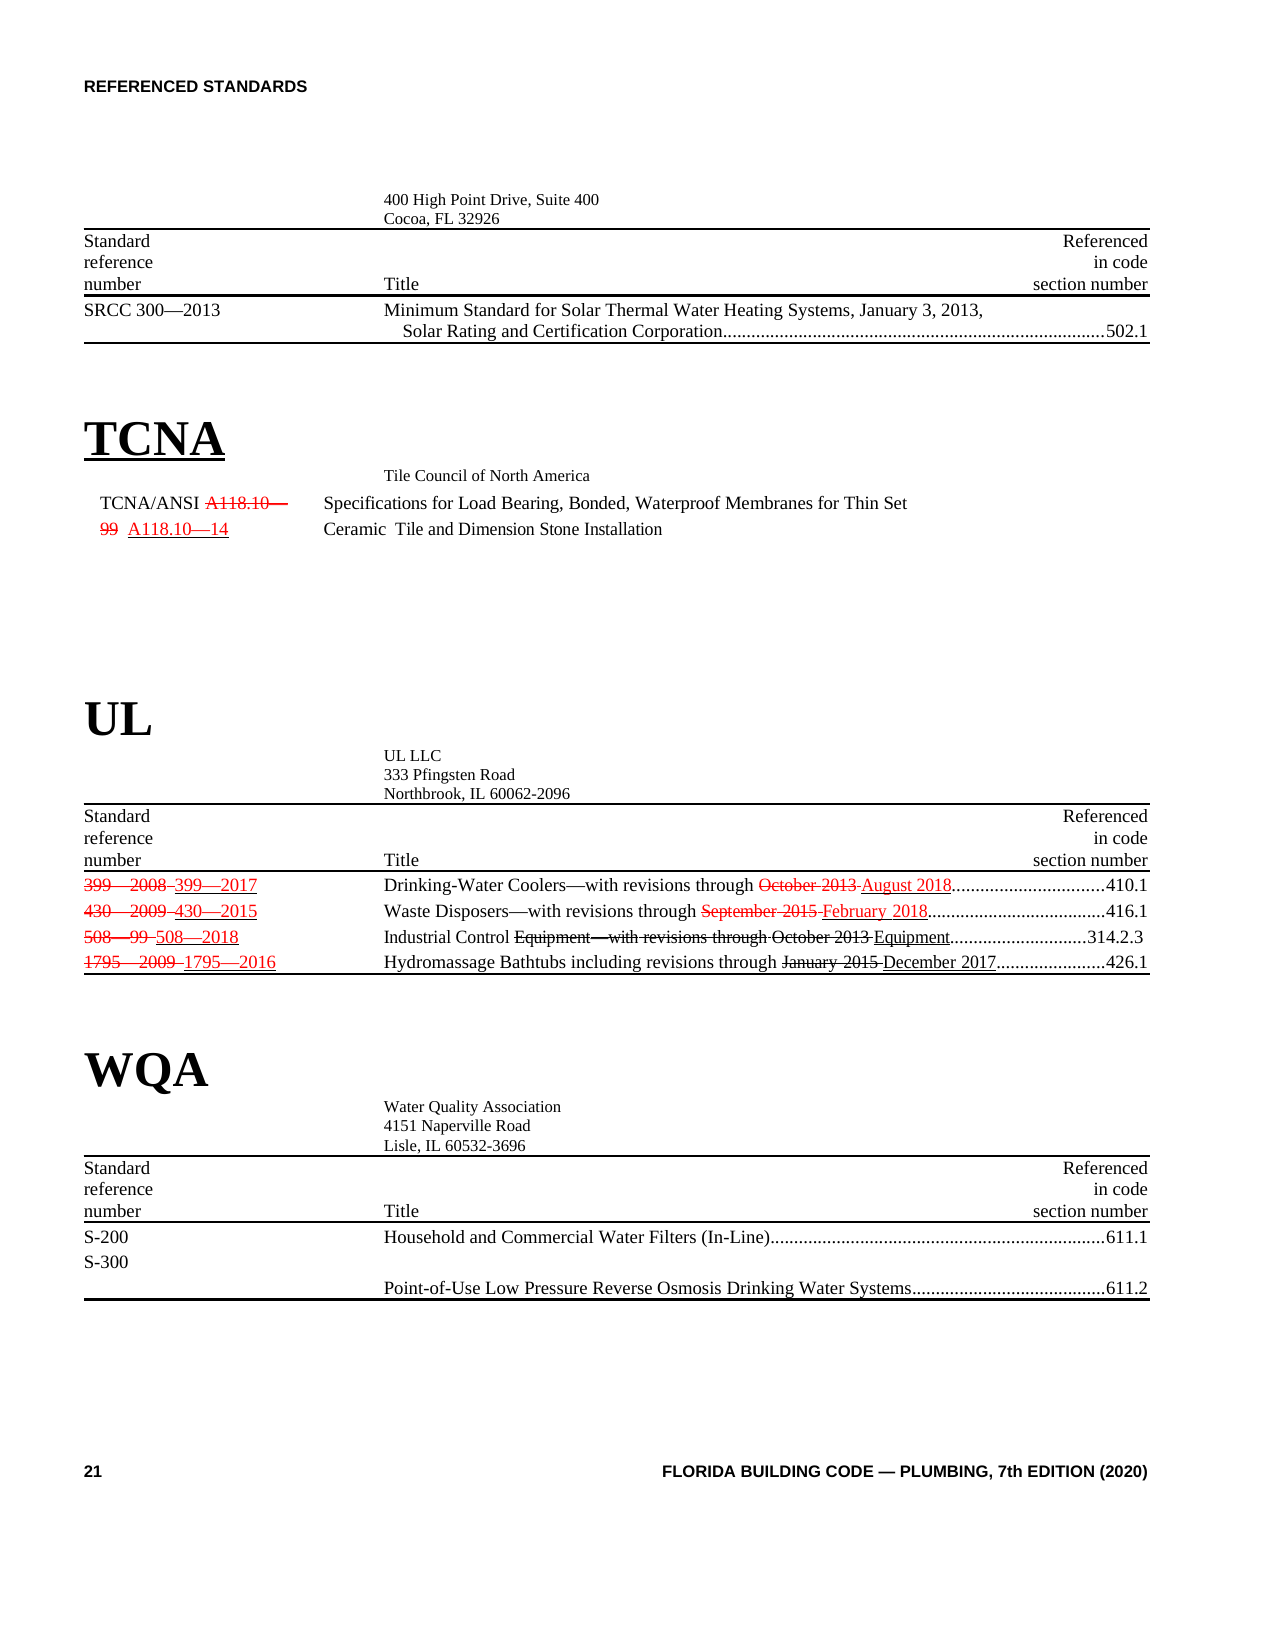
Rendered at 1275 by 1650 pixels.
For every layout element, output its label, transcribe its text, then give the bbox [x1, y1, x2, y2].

text Water Quality Association [83, 1097, 1150, 1116]
text UL [83, 688, 1150, 746]
text Tile Council of North America [83, 466, 1150, 485]
text 399—2008 399—2017 Drinking-Water Coolers—with revisions through October 2013 August 2018 410.1 [83, 874, 1150, 896]
text UL LLC [83, 746, 1150, 765]
text 430—2009 430—2015 Waste Disposers—with revisions through September 2015 February 2018 416.1 [83, 900, 1150, 921]
table_header TCNA/ANSI A118.10—99 A118.10—14 [97, 487, 318, 540]
title Standard Referenced reference in code number Title section number [83, 804, 1150, 872]
text 1795—2009 1795—2016 Hydromassage Bathtubs including revisions through January 2015 December 2017 426.1 [83, 951, 1150, 975]
title Standard Referenced reference in code number Title section number [83, 1156, 1150, 1223]
text WQA [83, 1039, 1150, 1097]
text 4151 Naperville Road [83, 1116, 1150, 1135]
text 333 Pfingsten Road [83, 765, 1150, 784]
text Point-of-Use Low Pressure Reverse Osmosis Drinking Water Systems 611.2 [83, 1277, 1150, 1301]
text 508—99 508—2018 Industrial Control Equipment—with revisions through October 2013 Equipment 314.2.3 [83, 926, 1150, 947]
text 400 High Point Drive, Suite 400 [83, 189, 1150, 209]
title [83, 229, 1150, 297]
text S-300 [83, 1251, 1150, 1273]
text Cocoa, FL 32926 [83, 209, 1150, 228]
text S-200 Household and Commercial Water Filters (In-Line) 611.1 [83, 1226, 1150, 1247]
table_header Specifications for Load Bearing, Bonded, Waterproof Membranes for Thin Set Ceramic Tile and Dimension Stone Installation [320, 487, 989, 540]
text TCNA [83, 408, 1150, 466]
text Northbrook, IL 60062-2096 [83, 784, 1150, 803]
text Lisle, IL 60532-3696 [83, 1135, 1150, 1154]
text SRCC 300—2013 Minimum Standard for Solar Thermal Water Heating Systems, January 3, 2013, Solar Rating and Certification Corporation 502.1 [83, 299, 1150, 344]
